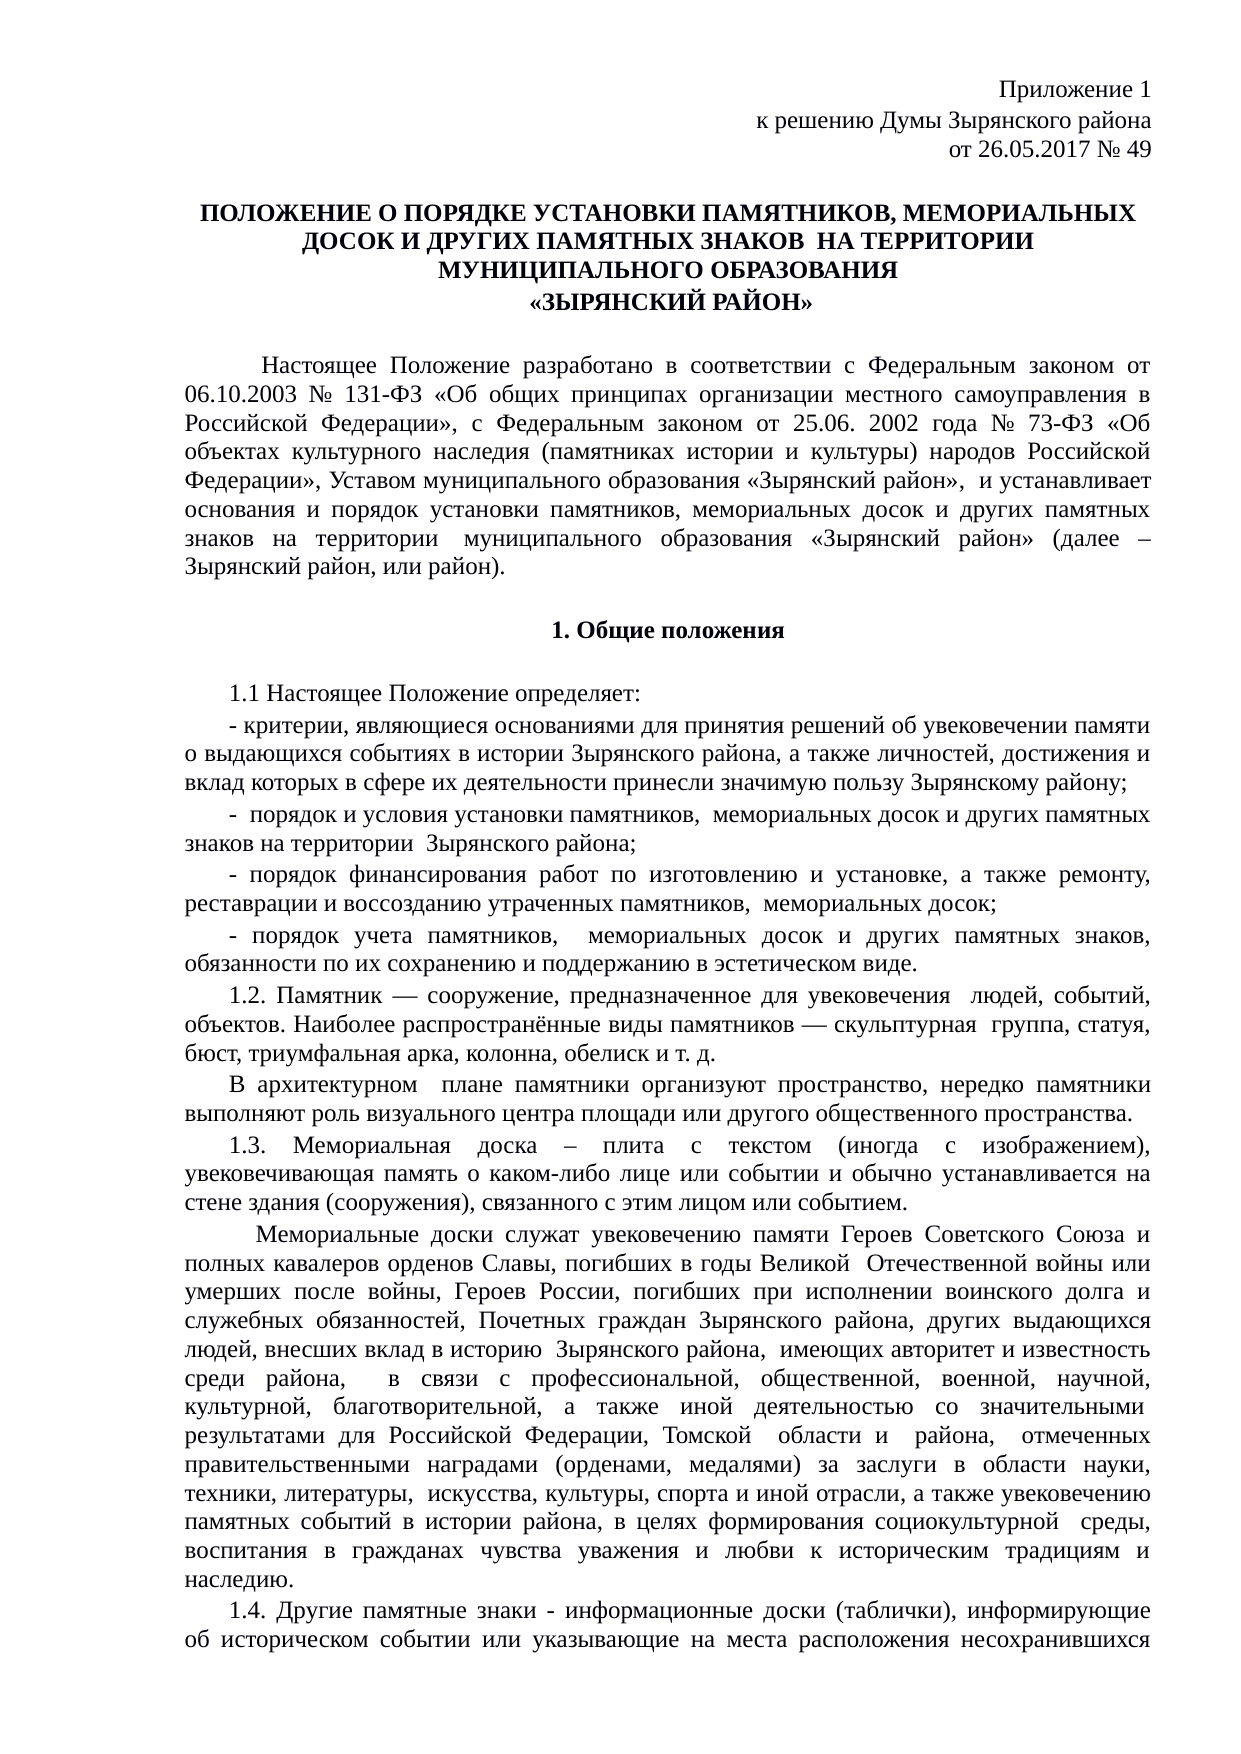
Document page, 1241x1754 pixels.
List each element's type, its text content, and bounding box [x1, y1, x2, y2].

text 1.1 Настоящее Положение определяет: [184, 678, 1152, 707]
text - порядок и условия установки памятников, мемориальных досок и других памятных знаков на территории Зырянского района; [184, 799, 1152, 856]
text Настоящее Положение разработано в соответствии с Федеральным законом от 06.10.2003 № 131-ФЗ «Об общих принципах организации местного самоуправления в Российской Федерации», с Федеральным законом от 25.06. 2002 года № 73-ФЗ «Об объектах культурного наследия (памятниках истории и культуры) народов Российской Федерации», Уставом муниципального образования «Зырянский район», и устанавливает основания и порядок установки памятников, мемориальных досок и других памятных знаков на территории муниципального образования «Зырянский район» (далее – Зырянский район, или район). [184, 350, 1152, 580]
text «ЗЫРЯНСКИЙ РАЙОН» [184, 287, 1152, 316]
text Приложение 1 [184, 74, 1152, 103]
text 1. Общие положения [184, 615, 1152, 643]
text 1.2. Памятник — сооружение, предназначенное для увековечения людей, событий, объектов. Наиболее распространённые виды памятников — скульптурная группа, статуя, бюст, триумфальная арка, колонна, обелиск и т. д. [184, 980, 1152, 1066]
text - порядок учета памятников, мемориальных досок и других памятных знаков, обязанности по их сохранению и поддержанию в эстетическом виде. [184, 920, 1152, 977]
text положениЕ о порядке установки памятников, мемориальных досок и других памятных знаков на территории муниципального ОБРАЗОВАНИЯ [184, 198, 1152, 284]
text к решению Думы Зырянского района [184, 106, 1152, 134]
text 1.3. Мемориальная доска – плита с текстом (иногда с изображением), увековечивающая память о каком-либо лице или событии и обычно устанавливается на стене здания (сооружения), связанного с этим лицом или событием. [184, 1130, 1152, 1216]
text - порядок финансирования работ по изготовлению и установке, а также ремонту, реставрации и воссозданию утраченных памятников, мемориальных досок; [184, 859, 1152, 917]
text В архитектурном плане памятники организуют пространство, нередко памятники выполняют роль визуального центра площади или другого общественного пространства. [184, 1069, 1152, 1127]
text - критерии, являющиеся основаниями для принятия решений об увековечении памяти о выдающихся событиях в истории Зырянского района, а также личностей, достижения и вклад которых в сфере их деятельности принесли значимую пользу Зырянскому району; [184, 710, 1152, 796]
text от 26.05.2017 № 49 [184, 134, 1152, 163]
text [184, 1596, 1152, 1653]
text Мемориальные доски служат увековечению памяти Героев Советского Союза и полных кавалеров орденов Славы, погибших в годы Великой Отечественной войны или умерших после войны, Героев России, погибших при исполнении воинского долга и служебных обязанностей, Почетных граждан Зырянского района, других выдающихся людей, внесших вклад в историю Зырянского района, имеющих авторитет и известность среди района, в связи с профессиональной, общественной, военной, научной, культурной, благотворительной, а также иной деятельностью со значительными результатами для Российской Федерации, Томской области и района, отмеченных правительственными наградами (орденами, медалями) за заслуги в области науки, техники, литературы, искусства, культуры, спорта и иной отрасли, а также увековечению памятных событий в истории района, в целях формирования социокультурной среды, воспитания в гражданах чувства уважения и любви к историческим традициям и наследию. [184, 1219, 1152, 1593]
